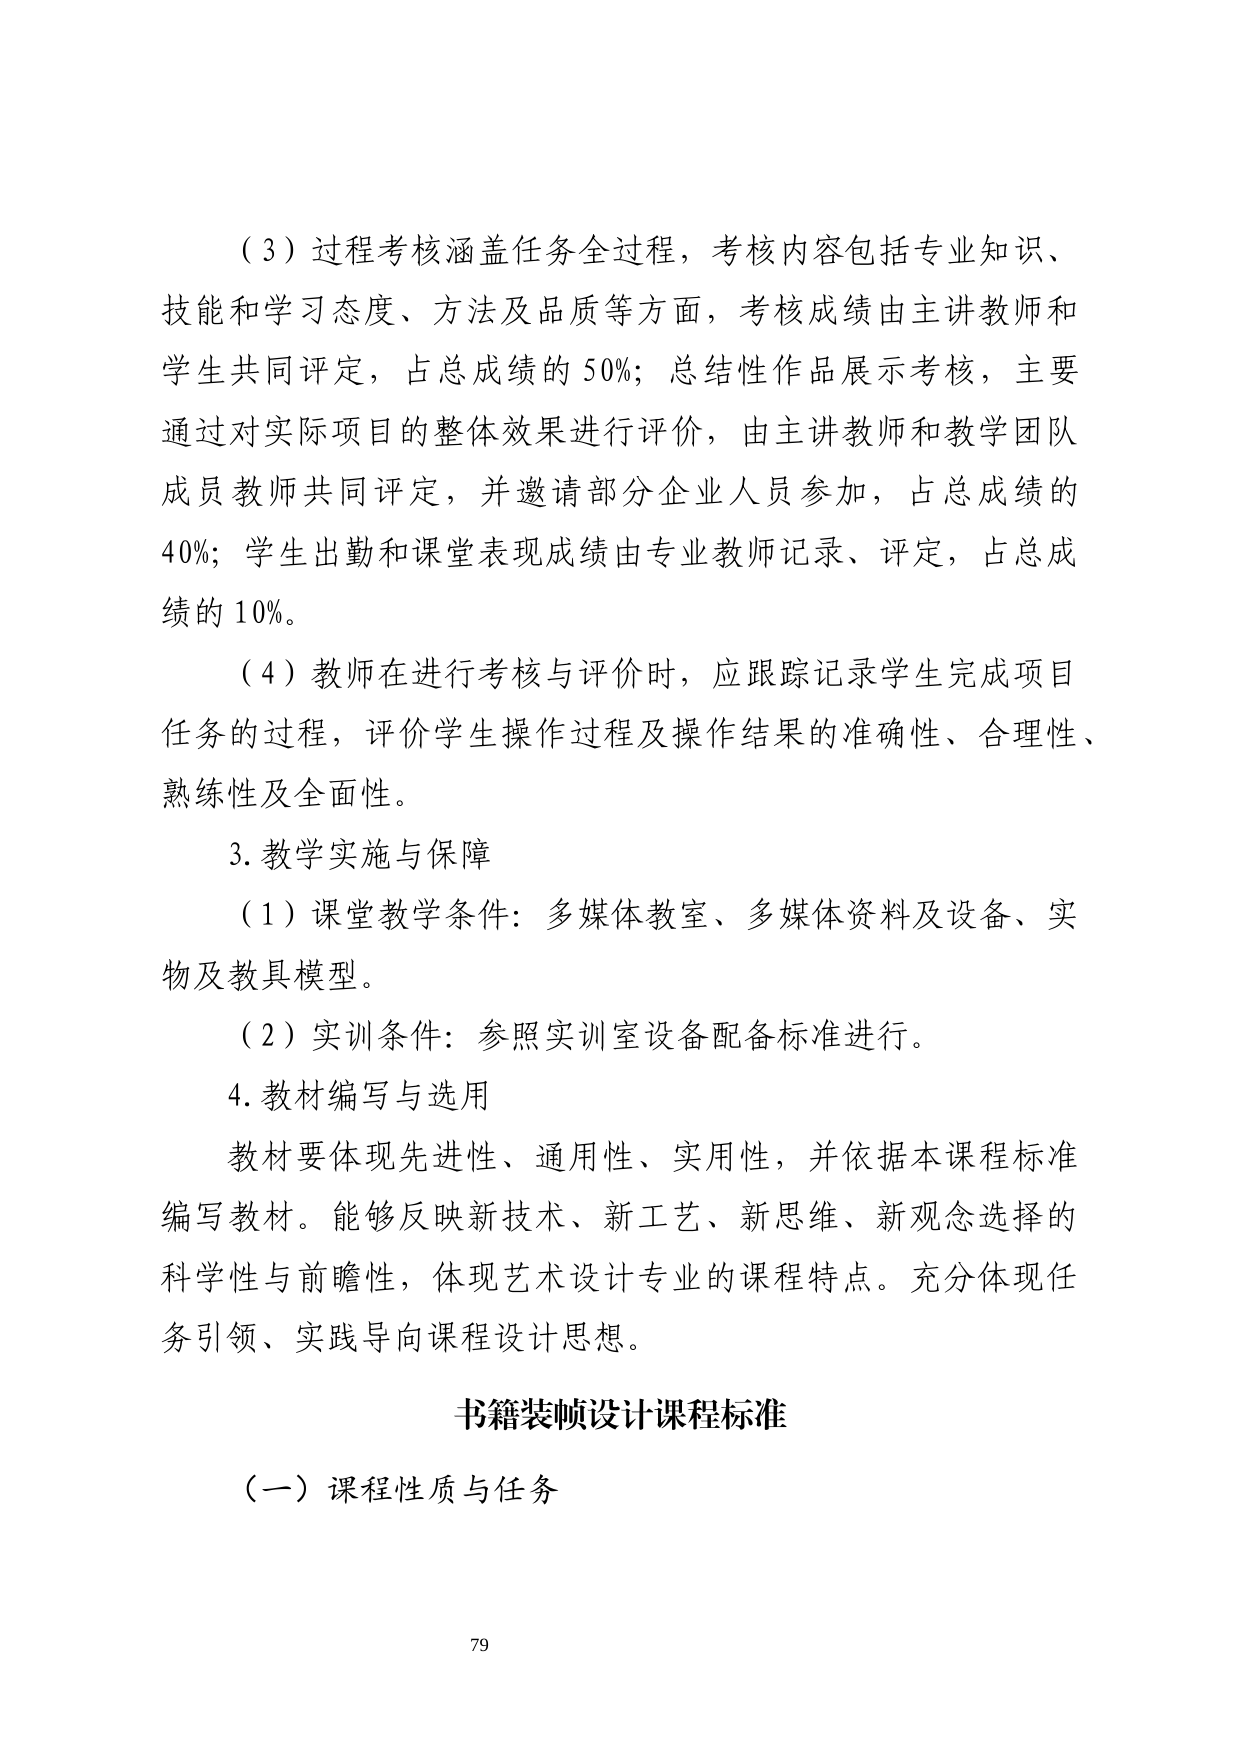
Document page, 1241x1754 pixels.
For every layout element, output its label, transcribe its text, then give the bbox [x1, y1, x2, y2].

text 书籍装帧设计课程标准 [159, 1378, 1081, 1438]
text 3.教学实施与保障 [159, 818, 1081, 878]
text 4.教材编写与选用 [159, 1059, 1081, 1120]
text （一）课程性质与任务 [159, 1454, 1081, 1513]
text 教材要体现先进性、通用性、实用性，并依据本课程标准编写教材。能够反映新技术、新工艺、新思维、新观念选择的科学性与前瞻性，体现艺术设计专业的课程特点。充分体现任务引领、实践导向课程设计思想。 [159, 1120, 1081, 1362]
text （2）实训条件：参照实训室设备配备标准进行。 [159, 999, 1081, 1059]
text （4）教师在进行考核与评价时，应跟踪记录学生完成项目任务的过程，评价学生操作过程及操作结果的准确性、合理性、熟练性及全面性。 [159, 637, 1081, 818]
text （1）课堂教学条件：多媒体教室、多媒体资料及设备、实物及教具模型。 [159, 878, 1081, 999]
text （3）过程考核涵盖任务全过程，考核内容包括专业知识、技能和学习态度、方法及品质等方面，考核成绩由主讲教师和学生共同评定，占总成绩的50%；总结性作品展示考核，主要通过对实际项目的整体效果进行评价，由主讲教师和教学团队成员教师共同评定，并邀请部分企业人员参加，占总成绩的40%；学生出勤和课堂表现成绩由专业教师记录、评定，占总成绩的10%。 [159, 214, 1081, 637]
